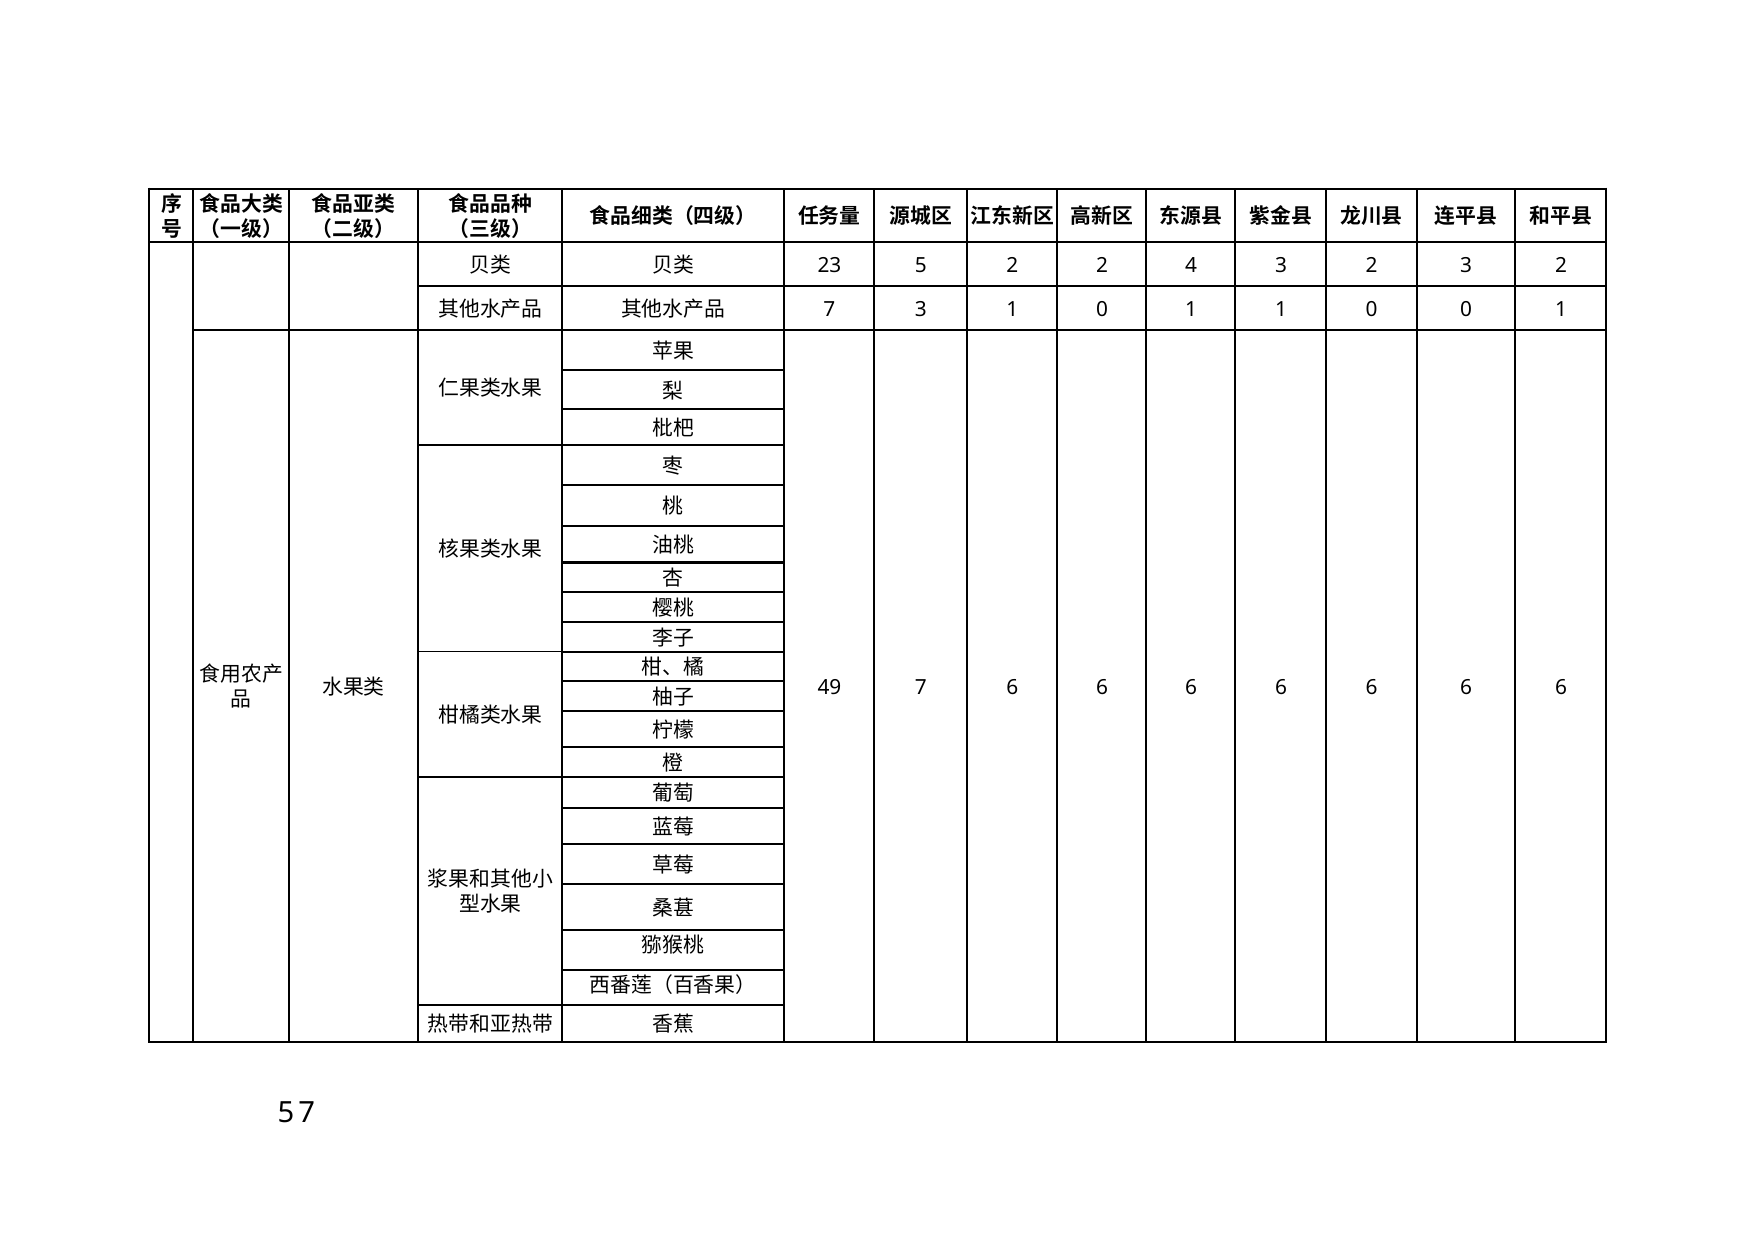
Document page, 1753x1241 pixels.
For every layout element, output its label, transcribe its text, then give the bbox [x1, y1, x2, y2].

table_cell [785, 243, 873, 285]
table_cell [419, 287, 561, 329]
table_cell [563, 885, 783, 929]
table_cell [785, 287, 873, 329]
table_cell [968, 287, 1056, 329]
table_header 食品大类（一级） [194, 190, 288, 241]
table_header 江东新区 [968, 190, 1056, 241]
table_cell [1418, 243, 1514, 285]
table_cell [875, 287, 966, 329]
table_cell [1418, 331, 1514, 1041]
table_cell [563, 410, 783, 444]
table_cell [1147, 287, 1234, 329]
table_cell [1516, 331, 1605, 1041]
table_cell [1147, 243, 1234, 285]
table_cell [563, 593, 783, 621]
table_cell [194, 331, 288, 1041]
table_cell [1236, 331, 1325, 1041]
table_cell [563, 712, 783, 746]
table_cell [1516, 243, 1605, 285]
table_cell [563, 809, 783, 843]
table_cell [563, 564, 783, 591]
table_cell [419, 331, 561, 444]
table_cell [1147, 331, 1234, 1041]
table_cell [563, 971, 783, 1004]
table_header 连平县 [1418, 190, 1514, 241]
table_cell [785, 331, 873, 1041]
table_header 食品细类（四级） [563, 190, 783, 241]
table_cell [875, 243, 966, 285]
table_header 食品亚类 （二级） [290, 190, 417, 241]
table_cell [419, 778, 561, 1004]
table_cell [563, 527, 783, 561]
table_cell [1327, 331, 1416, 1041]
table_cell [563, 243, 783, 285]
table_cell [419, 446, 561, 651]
table_header 高新区 [1058, 190, 1145, 241]
table_header 食品品种 （三级） [419, 190, 561, 241]
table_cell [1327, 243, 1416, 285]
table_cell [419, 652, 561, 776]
table_header 和平县 [1516, 190, 1605, 241]
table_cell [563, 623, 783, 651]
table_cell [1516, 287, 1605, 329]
table_header 序号 [150, 190, 192, 241]
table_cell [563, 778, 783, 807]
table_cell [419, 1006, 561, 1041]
table_header 东源县 [1147, 190, 1234, 241]
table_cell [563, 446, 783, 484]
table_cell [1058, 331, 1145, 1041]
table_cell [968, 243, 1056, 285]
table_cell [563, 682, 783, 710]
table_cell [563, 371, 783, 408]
table_header 龙川县 [1327, 190, 1416, 241]
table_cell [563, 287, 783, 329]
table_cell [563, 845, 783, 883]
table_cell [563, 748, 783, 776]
table_header 紫金县 [1236, 190, 1325, 241]
table_header 源城区 [875, 190, 966, 241]
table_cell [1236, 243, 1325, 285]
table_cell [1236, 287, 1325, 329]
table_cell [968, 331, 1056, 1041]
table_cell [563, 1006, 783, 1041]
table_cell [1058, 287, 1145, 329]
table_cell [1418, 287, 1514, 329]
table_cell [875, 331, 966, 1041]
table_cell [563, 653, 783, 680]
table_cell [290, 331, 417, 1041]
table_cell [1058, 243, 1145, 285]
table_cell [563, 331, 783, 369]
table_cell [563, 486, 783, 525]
table_header 任务量 [785, 190, 873, 241]
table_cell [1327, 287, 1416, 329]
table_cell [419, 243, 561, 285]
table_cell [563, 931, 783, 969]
